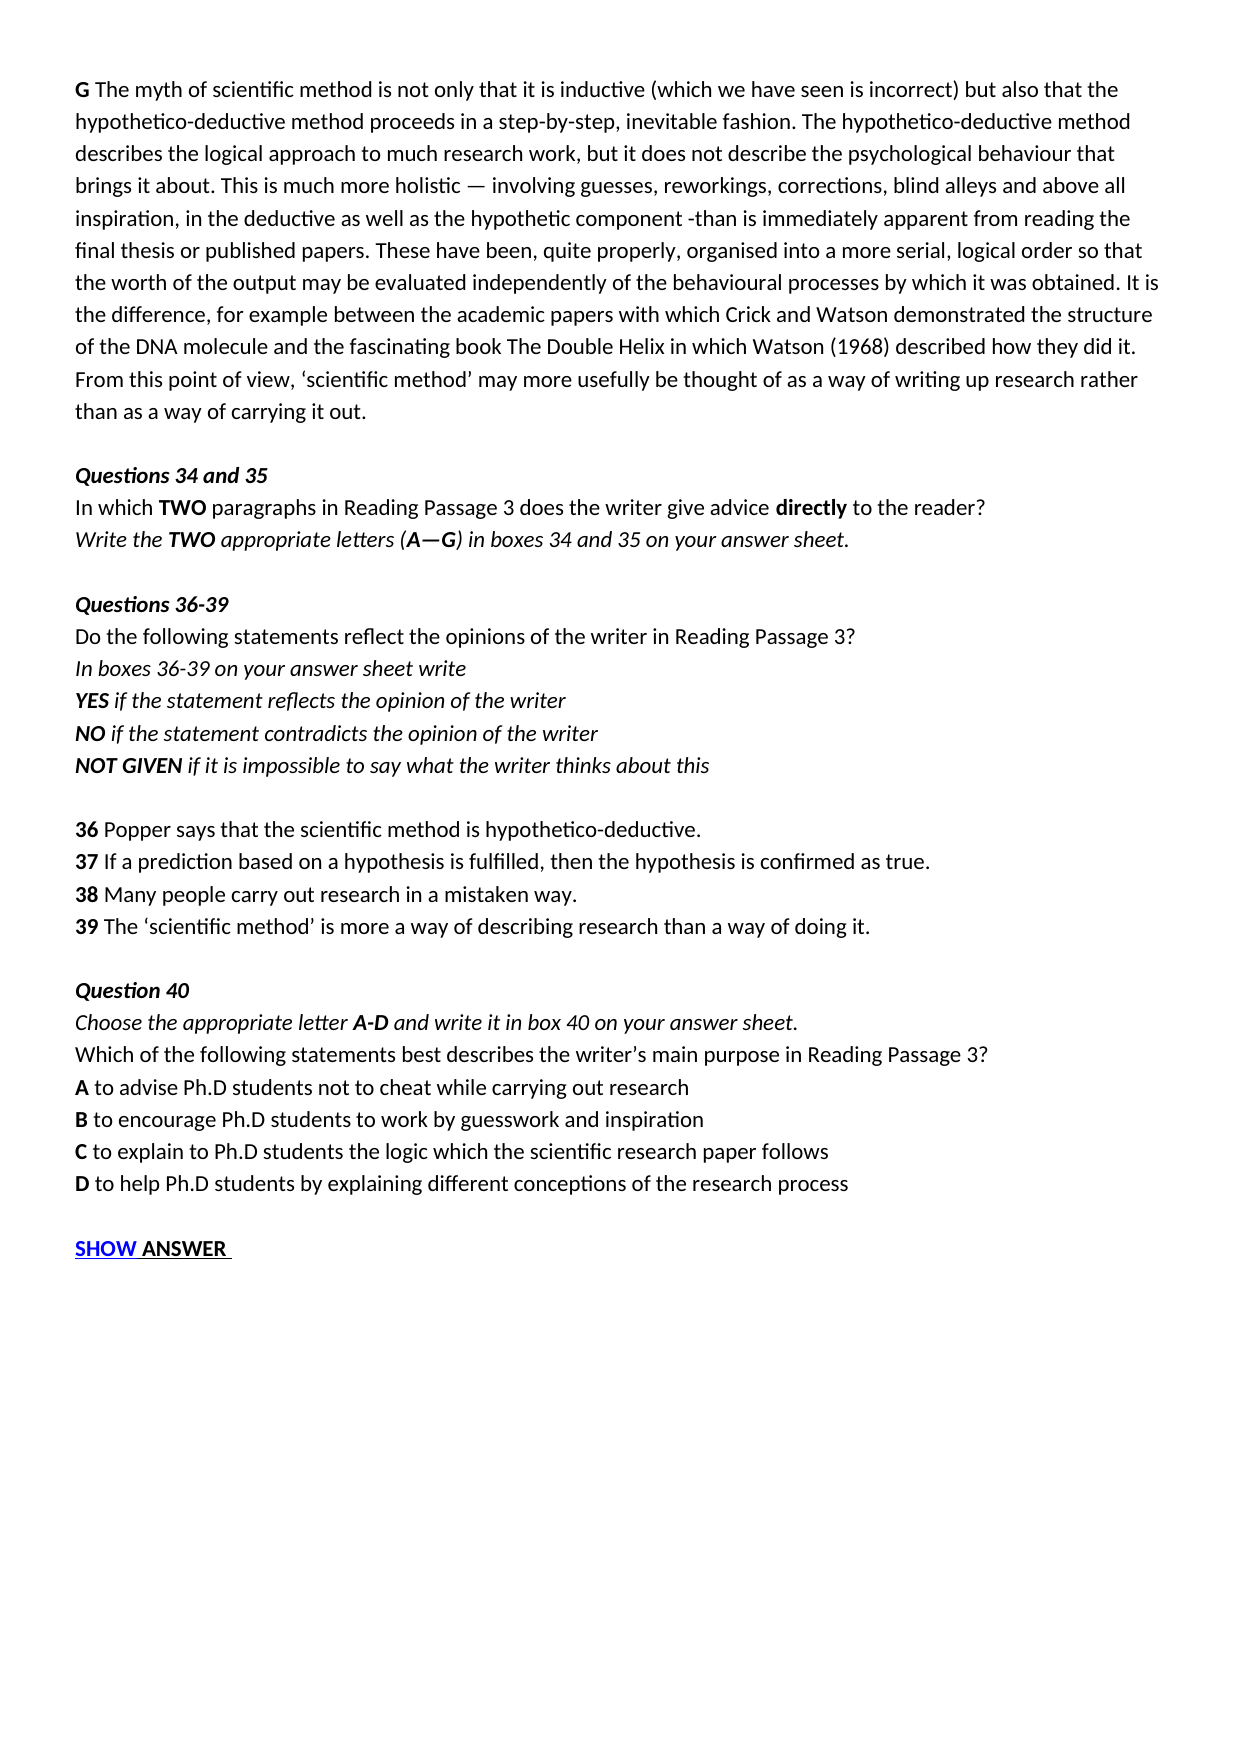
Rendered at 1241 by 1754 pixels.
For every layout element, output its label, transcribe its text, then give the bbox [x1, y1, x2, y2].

text Question 40 [75, 976, 1165, 1004]
text A to advise Ph.D students not to cheat while carrying out research [75, 1073, 1165, 1101]
text Do the following statements reflect the opinions of the writer in Reading Passage 3? [75, 622, 1165, 650]
text Which of the following statements best describes the writer’s main purpose in Reading Passage 3? [75, 1041, 1165, 1069]
text B to encourage Ph.D students to work by guesswork and inspiration [75, 1105, 1165, 1133]
text 37 If a prediction based on a hypothesis is fulfilled, then the hypothesis is confirmed as true. [75, 847, 1165, 876]
text Write the TWO appropriate letters (A—G) in boxes 34 and 35 on your answer sheet. [75, 526, 1165, 554]
text Questions 36-39 [75, 590, 1165, 618]
text 38 Many people carry out research in a mistaken way. [75, 880, 1165, 908]
text In boxes 36-39 on your answer sheet write [75, 654, 1165, 682]
text C to explain to Ph.D students the logic which the scientific research paper follows [75, 1137, 1165, 1165]
text 36 Popper says that the scientific method is hypothetico-deductive. [75, 815, 1165, 843]
text D to help Ph.D students by explaining different conceptions of the research process [75, 1169, 1165, 1197]
text In which TWO paragraphs in Reading Passage 3 does the writer give advice directly to the reader? [75, 493, 1165, 521]
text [75, 75, 1165, 425]
text 39 The ‘scientific method’ is more a way of describing research than a way of doing it. [75, 912, 1165, 940]
text NO if the statement contradicts the opinion of the writer [75, 719, 1165, 747]
text Questions 34 and 35 [75, 461, 1165, 489]
text Choose the appropriate letter A-D and write it in box 40 on your answer sheet. [75, 1008, 1165, 1036]
text NOT GIVEN if it is impossible to say what the writer thinks about this [75, 751, 1165, 779]
text SHOW ANSWER [75, 1234, 1165, 1262]
text YES if the statement reflects the opinion of the writer [75, 687, 1165, 714]
